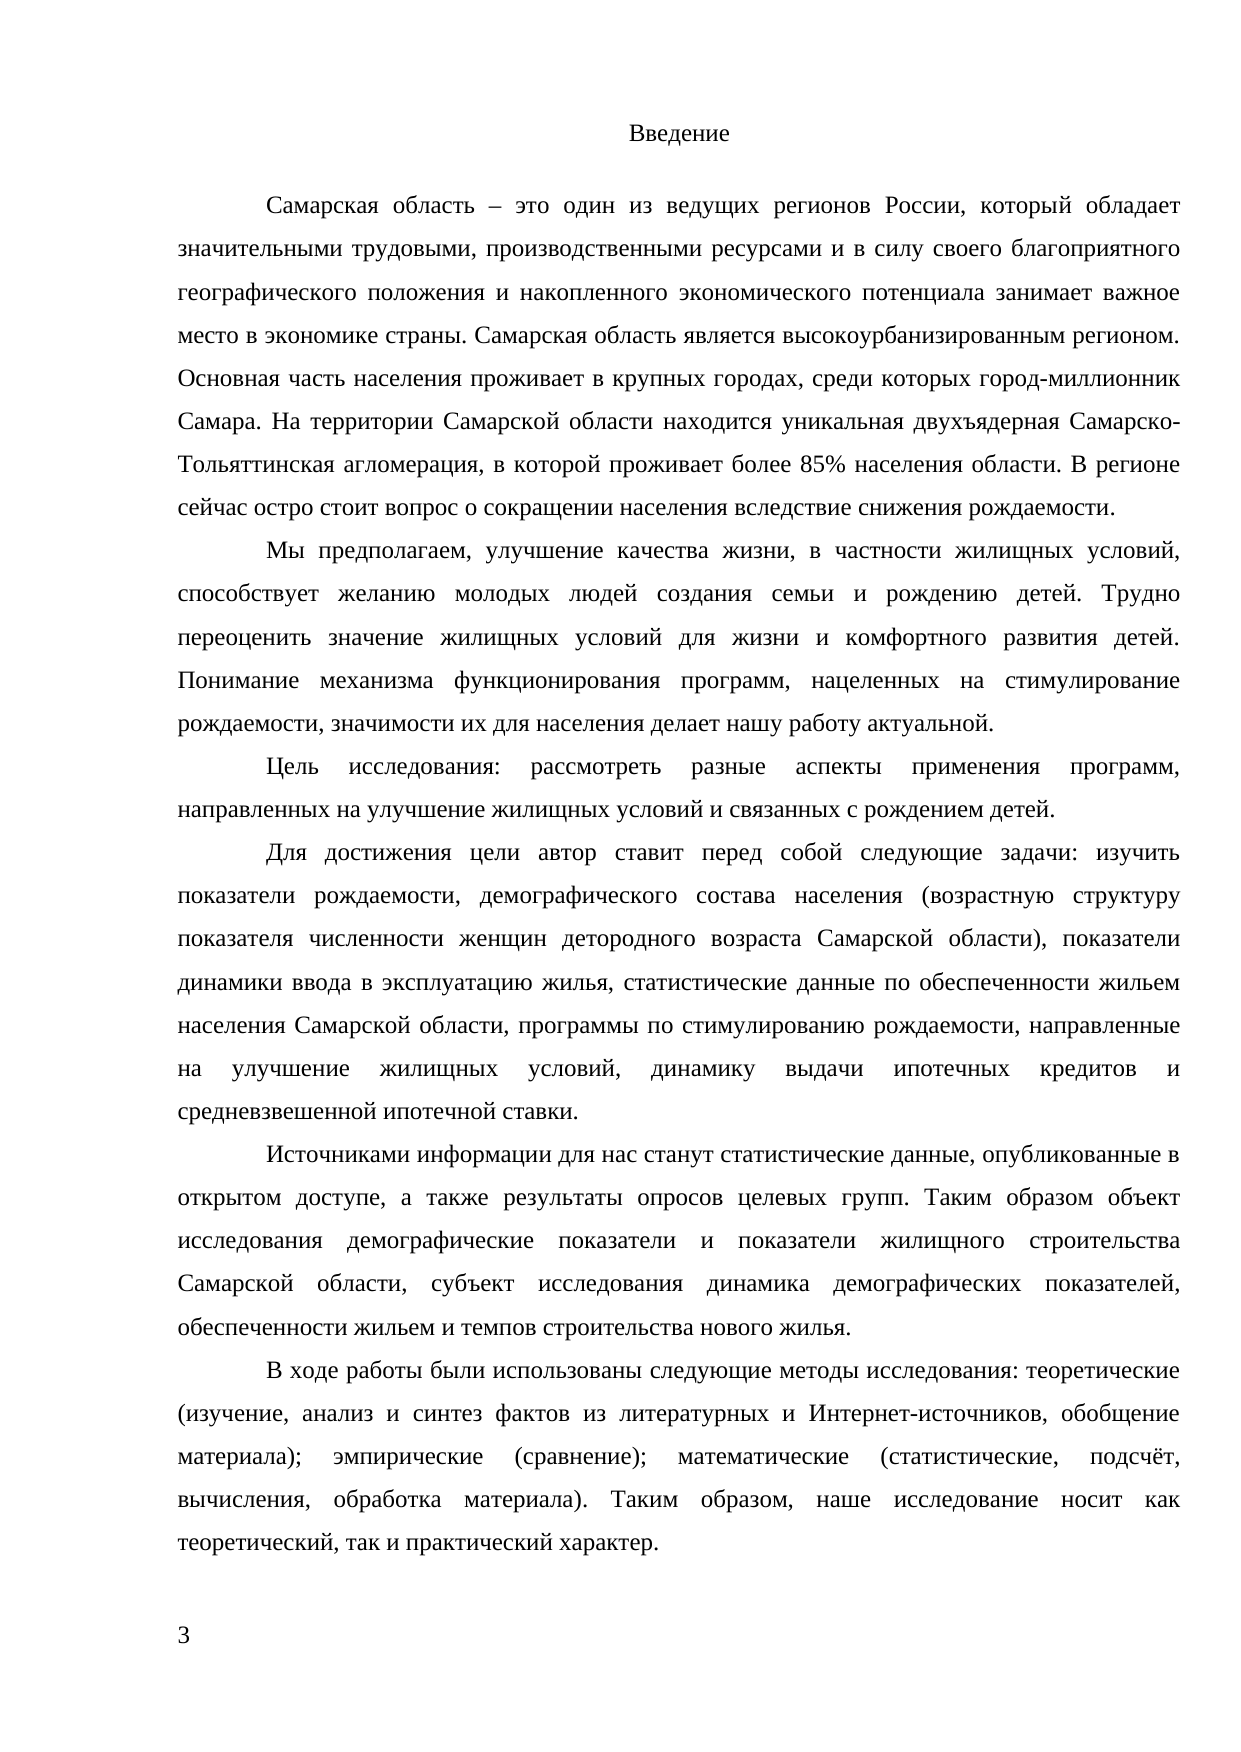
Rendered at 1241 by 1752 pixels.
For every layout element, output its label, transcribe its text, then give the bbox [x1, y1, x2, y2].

text В ходе работы были использованы следующие методы исследования: теоретические (изучение, анализ и синтез фактов из литературных и Интернет-источников, обобщение материала); эмпирические (сравнение); математические (статистические, подсчёт, вычисления, обработка материала). Таким образом, наше исследование носит как теоретический, так и практический характер. [177, 1355, 1181, 1556]
text Для достижения цели автор ставит перед собой следующие задачи: изучить показатели рождаемости, демографического состава населения (возрастную структуру показателя численности женщин детородного возраста Самарской области), показатели динамики ввода в эксплуатацию жилья, статистические данные по обеспеченности жильем населения Самарской области, программы по стимулированию рождаемости, направленные на улучшение жилищных условий, динамику выдачи ипотечных кредитов и средневзвешенной ипотечной ставки. [177, 837, 1181, 1125]
text Мы предполагаем, улучшение качества жизни, в частности жилищных условий, способствует желанию молодых людей создания семьи и рождению детей. Трудно переоценить значение жилищных условий для жизни и комфортного развития детей. Понимание механизма функционирования программ, нацеленных на стимулирование рождаемости, значимости их для населения делает нашу работу актуальной. [177, 535, 1181, 737]
text Самарская область – это один из ведущих регионов России, который обладает значительными трудовыми, производственными ресурсами и в силу своего благоприятного географического положения и накопленного экономического потенциала занимает важное место в экономике страны. Самарская область является высокоурбанизированным регионом. Основная часть населения проживает в крупных городах, среди которых город-миллионник Самара. На территории Самарской области находится уникальная двухъядерная Самарско-Тольяттинская агломерация, в которой проживает более 85% населения области. В регионе сейчас остро стоит вопрос о сокращении населения вследствие снижения рождаемости. [177, 190, 1181, 521]
text Цель исследования: рассмотреть разные аспекты применения программ, направленных на улучшение жилищных условий и связанных с рождением детей. [177, 751, 1181, 823]
text Источниками информации для нас станут статистические данные, опубликованные в открытом доступе, а также результаты опросов целевых групп. Таким образом объект исследования демографические показатели и показатели жилищного строительства Самарской области, субъект исследования динамика демографических показателей, обеспеченности жильем и темпов строительства нового жилья. [177, 1139, 1181, 1340]
text Введение [177, 118, 1181, 147]
